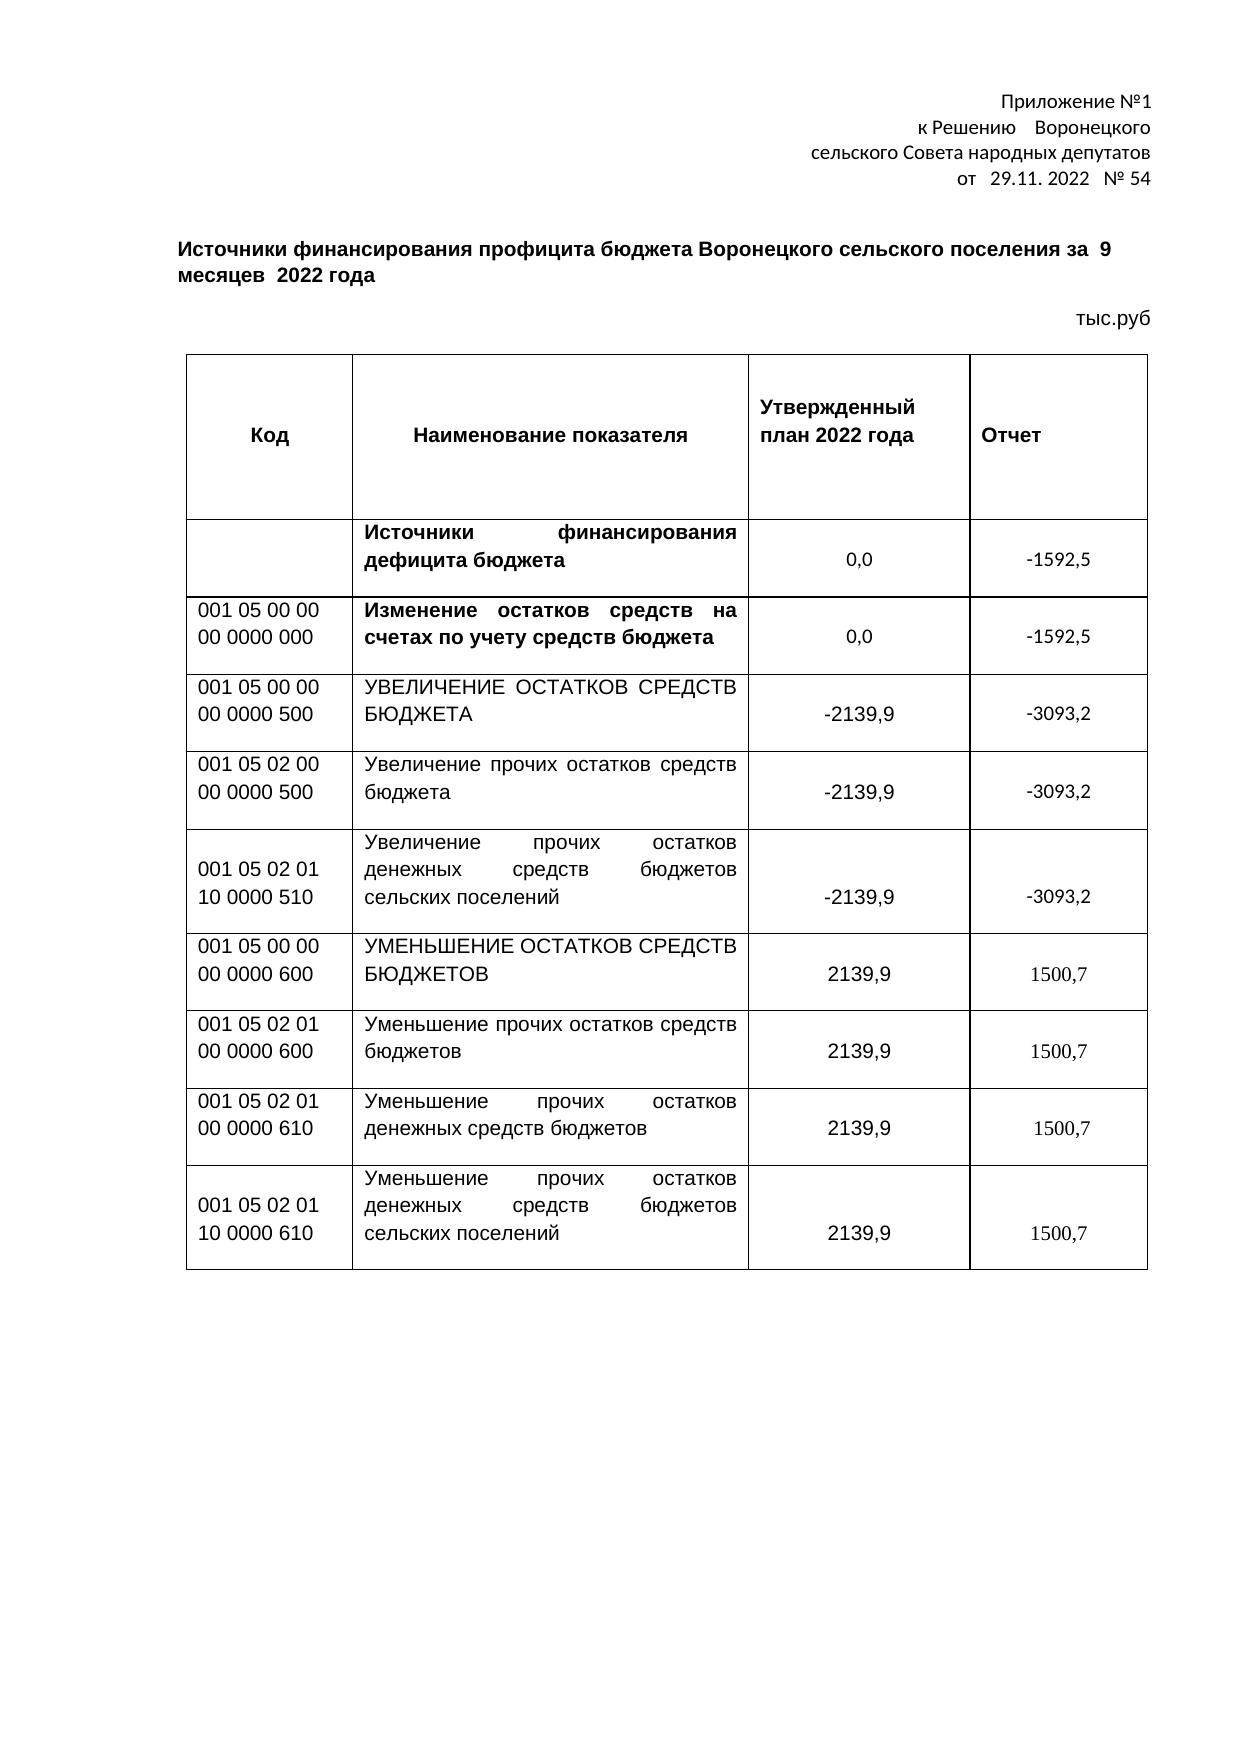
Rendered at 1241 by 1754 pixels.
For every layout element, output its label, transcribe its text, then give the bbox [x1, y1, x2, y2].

table_cell Источники финансирования дефицита бюджета [353, 520, 748, 596]
text к Решению Воронецкого [177, 114, 1152, 139]
table_cell Уменьшение прочих остатков средств бюджетов [353, 1011, 748, 1087]
table_cell 001 05 02 01 10 0000 610 [187, 1166, 352, 1269]
table_cell 001 05 02 01 00 0000 600 [187, 1011, 352, 1087]
table_cell -1592,5 [971, 598, 1147, 673]
table_cell УВЕЛИЧЕНИЕ ОСТАТКОВ СРЕДСТВ БЮДЖЕТА [353, 675, 748, 751]
table_cell 1500,7 [971, 934, 1147, 1010]
table_cell 1500,7 [971, 1166, 1147, 1269]
table_cell 001 05 00 00 00 0000 500 [187, 675, 352, 751]
table_cell УМЕНЬШЕНИЕ ОСТАТКОВ СРЕДСТВ БЮДЖЕТОВ [353, 934, 748, 1010]
table_cell 001 05 00 00 00 0000 000 [187, 598, 352, 673]
table_cell -3093,2 [971, 752, 1147, 828]
text от 29.11. 2022 № 54 [177, 165, 1152, 190]
table_cell 0,0 [749, 598, 969, 673]
table_cell 0,0 [749, 520, 969, 596]
table_cell -2139,9 [749, 675, 969, 751]
text сельского Совета народных депутатов [177, 139, 1152, 165]
table_cell 001 05 02 01 10 0000 510 [187, 830, 352, 933]
table_cell Изменение остатков средств на счетах по учету средств бюджета [353, 598, 748, 673]
table_cell Увеличение прочих остатков денежных средств бюджетов сельских поселений [353, 830, 748, 933]
table_cell 2139,9 [749, 1089, 969, 1165]
table_cell -1592,5 [971, 520, 1147, 596]
table_cell 2139,9 [749, 1166, 969, 1269]
table_cell -3093,2 [971, 675, 1147, 751]
table_cell [187, 520, 352, 596]
table_cell -2139,9 [749, 752, 969, 828]
table_cell 2139,9 [749, 1011, 969, 1087]
table_header Отчет [971, 355, 1147, 519]
text Приложение №1 [177, 89, 1152, 114]
table_cell 001 05 02 00 00 0000 500 [187, 752, 352, 828]
table_cell 2139,9 [749, 934, 969, 1010]
table_cell -2139,9 [749, 830, 969, 933]
text Источники финансирования профицита бюджета Воронецкого сельского поселения за 9 месяцев 2022 года [177, 237, 1152, 287]
table_cell Увеличение прочих остатков средств бюджета [353, 752, 748, 828]
table_cell Уменьшение прочих остатков денежных средств бюджетов [353, 1089, 748, 1165]
table_cell 1500,7 [971, 1089, 1147, 1165]
text тыс.руб [111, 306, 1152, 329]
table_header Утвержденный план 2022 года [749, 355, 969, 519]
table_header Наименование показателя [353, 355, 748, 519]
table_cell 1500,7 [971, 1011, 1147, 1087]
table_cell -3093,2 [971, 830, 1147, 933]
table_header Код [187, 355, 352, 519]
table_cell 001 05 02 01 00 0000 610 [187, 1089, 352, 1165]
table_cell Уменьшение прочих остатков денежных средств бюджетов сельских поселений [353, 1166, 748, 1269]
table_cell 001 05 00 00 00 0000 600 [187, 934, 352, 1010]
